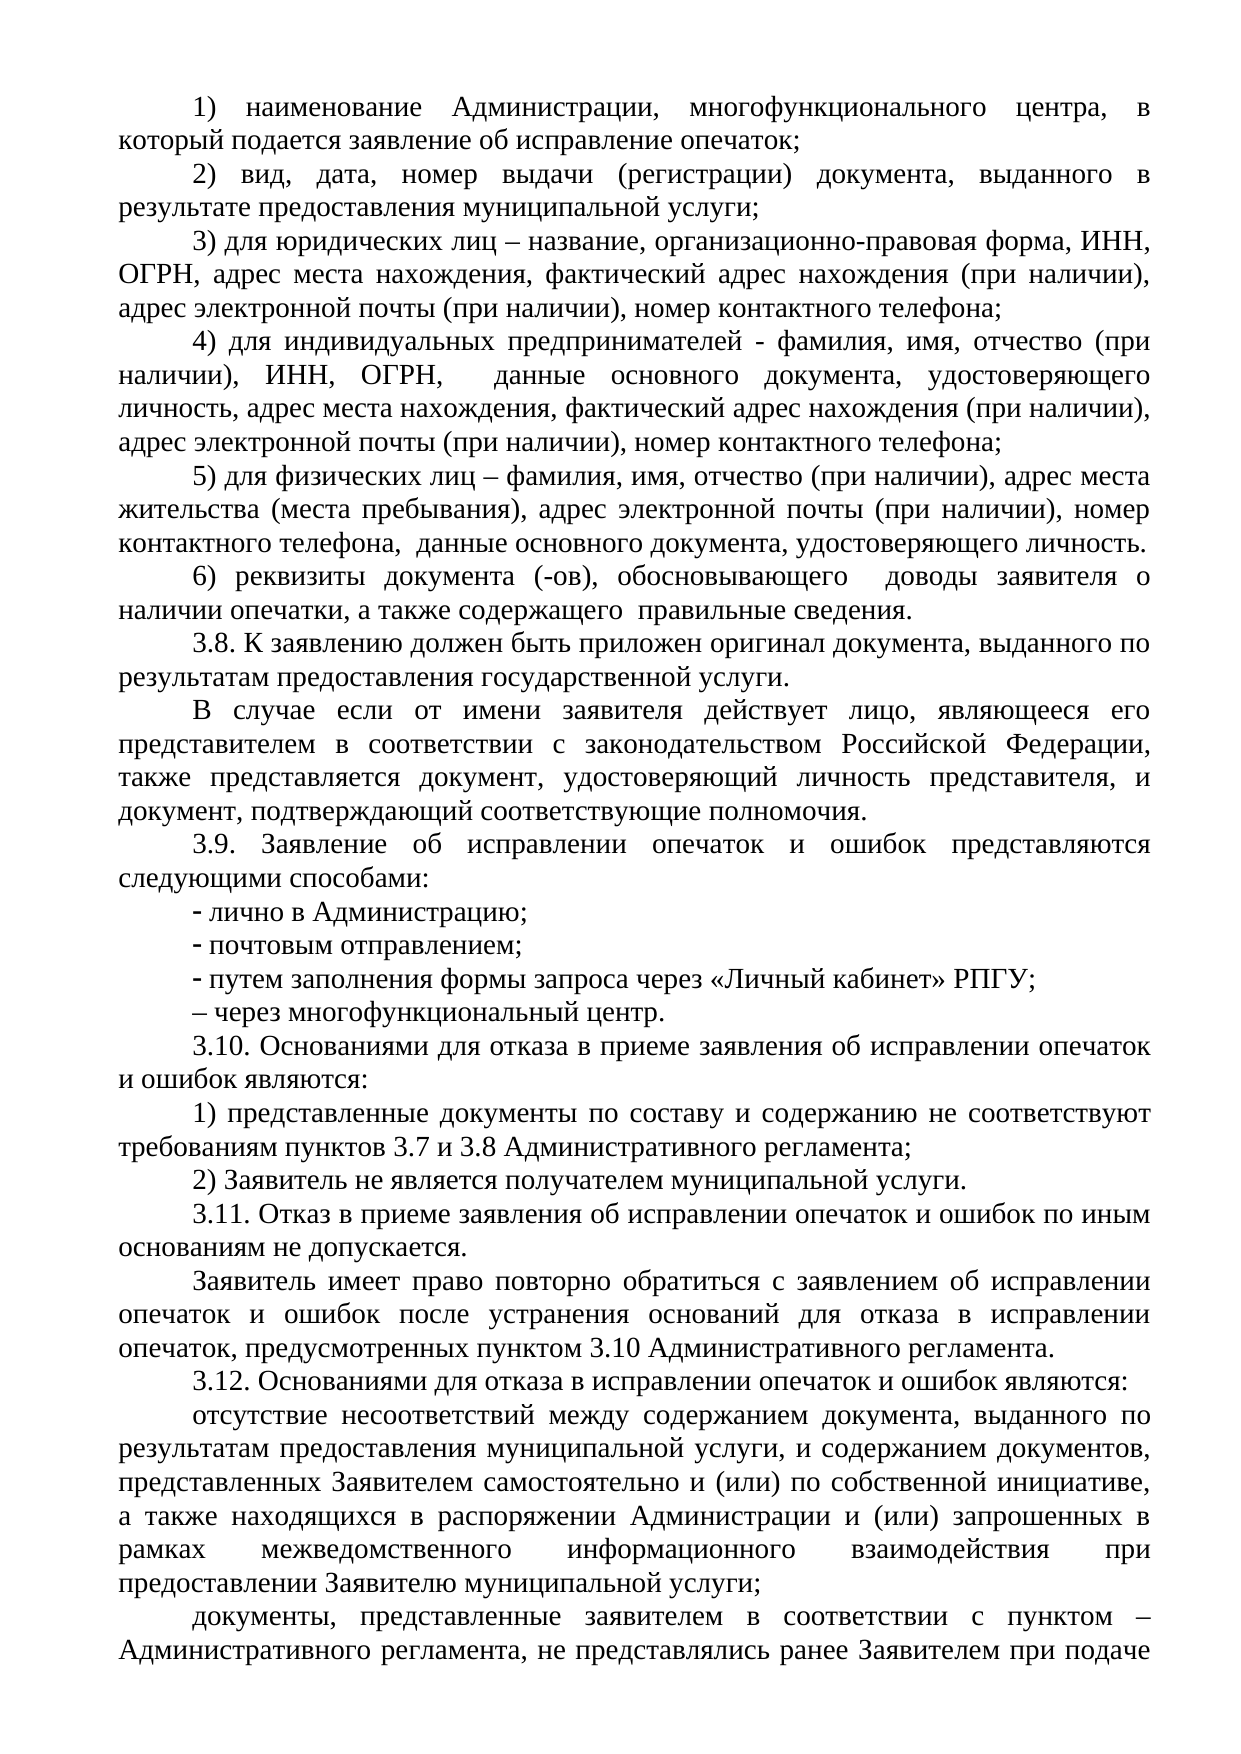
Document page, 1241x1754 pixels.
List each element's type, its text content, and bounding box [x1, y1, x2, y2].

text 3.11. Отказ в приеме заявления об исправлении опечаток и ошибок по иным основаниям не допускается. [118, 1196, 1152, 1263]
text 2) вид, дата, номер выдачи (регистрации) документа, выданного в результате предоставления муниципальной услуги; [118, 156, 1152, 223]
text 1) наименование Администрации, многофункционального центра, в который подается заявление об исправление опечаток; [118, 89, 1152, 156]
text 3.8. К заявлению должен быть приложен оригинал документа, выданного по результатам предоставления государственной услуги. [118, 625, 1152, 692]
text путем заполнения формы запроса через «Личный кабинет» РПГУ; [118, 961, 1152, 994]
text 3.10. Основаниями для отказа в приеме заявления об исправлении опечаток и ошибок являются: [118, 1028, 1152, 1095]
text отсутствие несоответствий между содержанием документа, выданного по результатам предоставления муниципальной услуги, и содержанием документов, представленных Заявителем самостоятельно и (или) по собственной инициативе, а также находящихся в распоряжении Администрации и (или) запрошенных в рамках межведомственного информационного взаимодействия при предоставлении Заявителю муниципальной услуги; [118, 1397, 1152, 1598]
text 4) для индивидуальных предпринимателей - фамилия, имя, отчество (при наличии), ИНН, ОГРН, данные основного документа, удостоверяющего личность, адрес места нахождения, фактический адрес нахождения (при наличии), адрес электронной почты (при наличии), номер контактного телефона; [118, 323, 1152, 458]
text 6) реквизиты документа (-ов), обосновывающего доводы заявителя о наличии опечатки, а также содержащего правильные сведения. [118, 558, 1152, 625]
text 5) для физических лиц – фамилия, имя, отчество (при наличии), адрес места жительства (места пребывания), адрес электронной почты (при наличии), номер контактного телефона, данные основного документа, удостоверяющего личность. [118, 458, 1152, 558]
text 3) для юридических лиц – название, организационно-правовая форма, ИНН, ОГРН, адрес места нахождения, фактический адрес нахождения (при наличии), адрес электронной почты (при наличии), номер контактного телефона; [118, 223, 1152, 323]
text 1) представленные документы по составу и содержанию не соответствуют требованиям пунктов 3.7 и 3.8 Административного регламента; [118, 1095, 1152, 1162]
text – через многофункциональный центр. [118, 994, 1152, 1028]
text 3.9. Заявление об исправлении опечаток и ошибок представляются следующими способами: [118, 827, 1152, 894]
text Заявитель имеет право повторно обратиться с заявлением об исправлении опечаток и ошибок после устранения оснований для отказа в исправлении опечаток, предусмотренных пунктом 3.10 Административного регламента. [118, 1263, 1152, 1363]
text почтовым отправлением; [118, 927, 1152, 961]
text 2) Заявитель не является получателем муниципальной услуги. [118, 1162, 1152, 1196]
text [118, 1598, 1152, 1665]
text 3.12. Основаниями для отказа в исправлении опечаток и ошибок являются: [118, 1363, 1152, 1397]
text В случае если от имени заявителя действует лицо, являющееся его представителем в соответствии с законодательством Российской Федерации, также представляется документ, удостоверяющий личность представителя, и документ, подтверждающий соответствующие полномочия. [118, 692, 1152, 827]
text лично в Администрацию; [118, 894, 1152, 927]
